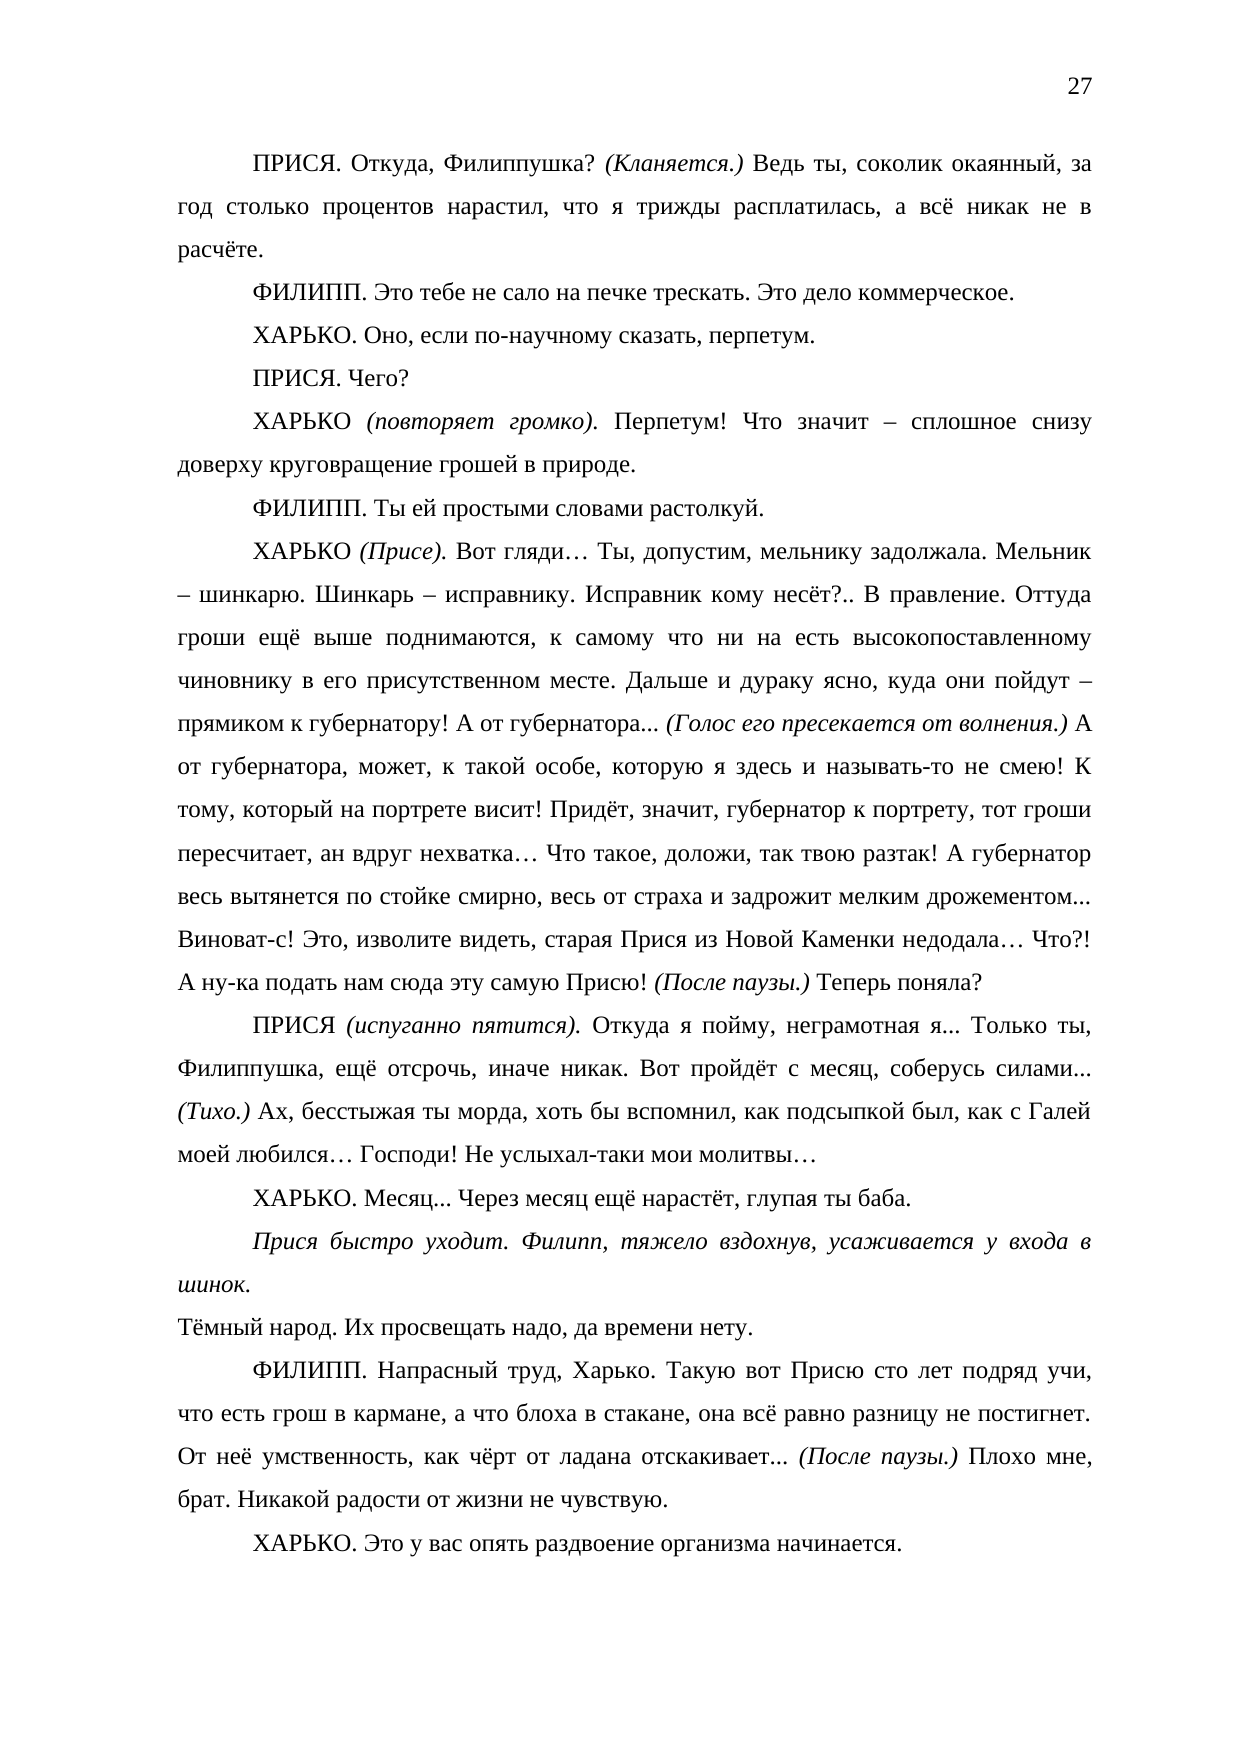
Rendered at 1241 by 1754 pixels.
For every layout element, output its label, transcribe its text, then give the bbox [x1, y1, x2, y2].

text ХАРЬКО (Присе). Вот гляди… Ты, допустим, мельнику задолжала. Мельник – шинкарю. Шинкарь – исправнику. Исправник кому несёт?.. В правление. Оттуда гроши ещё выше поднимаются, к самому что ни на есть высокопоставленному чиновнику в его присутственном месте. Дальше и дураку ясно, куда они пойдут – прямиком к губернатору! А от губернатора... (Голос его пресекается от волнения.) А от губернатора, может, к такой особе, которую я здесь и называть-то не смею! К тому, который на портрете висит! Придёт, значит, губернатор к портрету, тот гроши пересчитает, ан вдруг нехватка… Что такое, доложи, так твою разтак! А губернатор весь вытянется по стойке смирно, весь от страха и задрожит мелким дрожементом... Виноват-с! Это, изволите видеть, старая Прися из Новой Каменки недодала… Что?! А ну-ка подать нам сюда эту самую Присю! (После паузы.) Теперь поняла? [177, 536, 1092, 996]
text ХАРЬКО. Оно, если по-научному сказать, перпетум. [177, 320, 1092, 349]
text ПРИСЯ. Чего? [177, 363, 1092, 392]
text ХАРЬКО. Это у вас опять раздвоение организма начинается. [177, 1528, 1092, 1556]
text ФИЛИПП. Это тебе не сало на печке трескать. Это дело коммерческое. [177, 277, 1092, 306]
text ПРИСЯ. Откуда, Филиппушка? (Кланяется.) Ведь ты, соколик окаянный, за год столько процентов нарастил, что я трижды расплатилась, а всё никак не в расчёте. [177, 148, 1092, 263]
text ФИЛИПП. Ты ей простыми словами растолкуй. [177, 493, 1092, 521]
text Тёмный народ. Их просвещать надо, да времени нету. [177, 1312, 1092, 1341]
text ХАРЬКО (повторяет громко). Перпетум! Что значит – сплошное снизу доверху круговращение грошей в природе. [177, 406, 1092, 478]
text ФИЛИПП. Напрасный труд, Харько. Такую вот Присю сто лет подряд учи, что есть грош в кармане, а что блоха в стакане, она всё равно разницу не постигнет. От неё умственность, как чёрт от ладана отскакивает... (После паузы.) Плохо мне, брат. Никакой радости от жизни не чувствую. [177, 1355, 1092, 1513]
text Прися быстро уходит. Филипп, тяжело вздохнув, усаживается у входа в шинок. [177, 1226, 1092, 1298]
text ПРИСЯ (испуганно пятится). Откуда я пойму, неграмотная я... Только ты, Филиппушка, ещё отсрочь, иначе никак. Вот пройдёт с месяц, соберусь силами... (Тихо.) Ах, бесстыжая ты морда, хоть бы вспомнил, как подсыпкой был, как с Галей моей любился… Господи! Не услыхал-таки мои молитвы… [177, 1010, 1092, 1168]
text ХАРЬКО. Месяц... Через месяц ещё нарастёт, глупая ты баба. [177, 1183, 1092, 1211]
